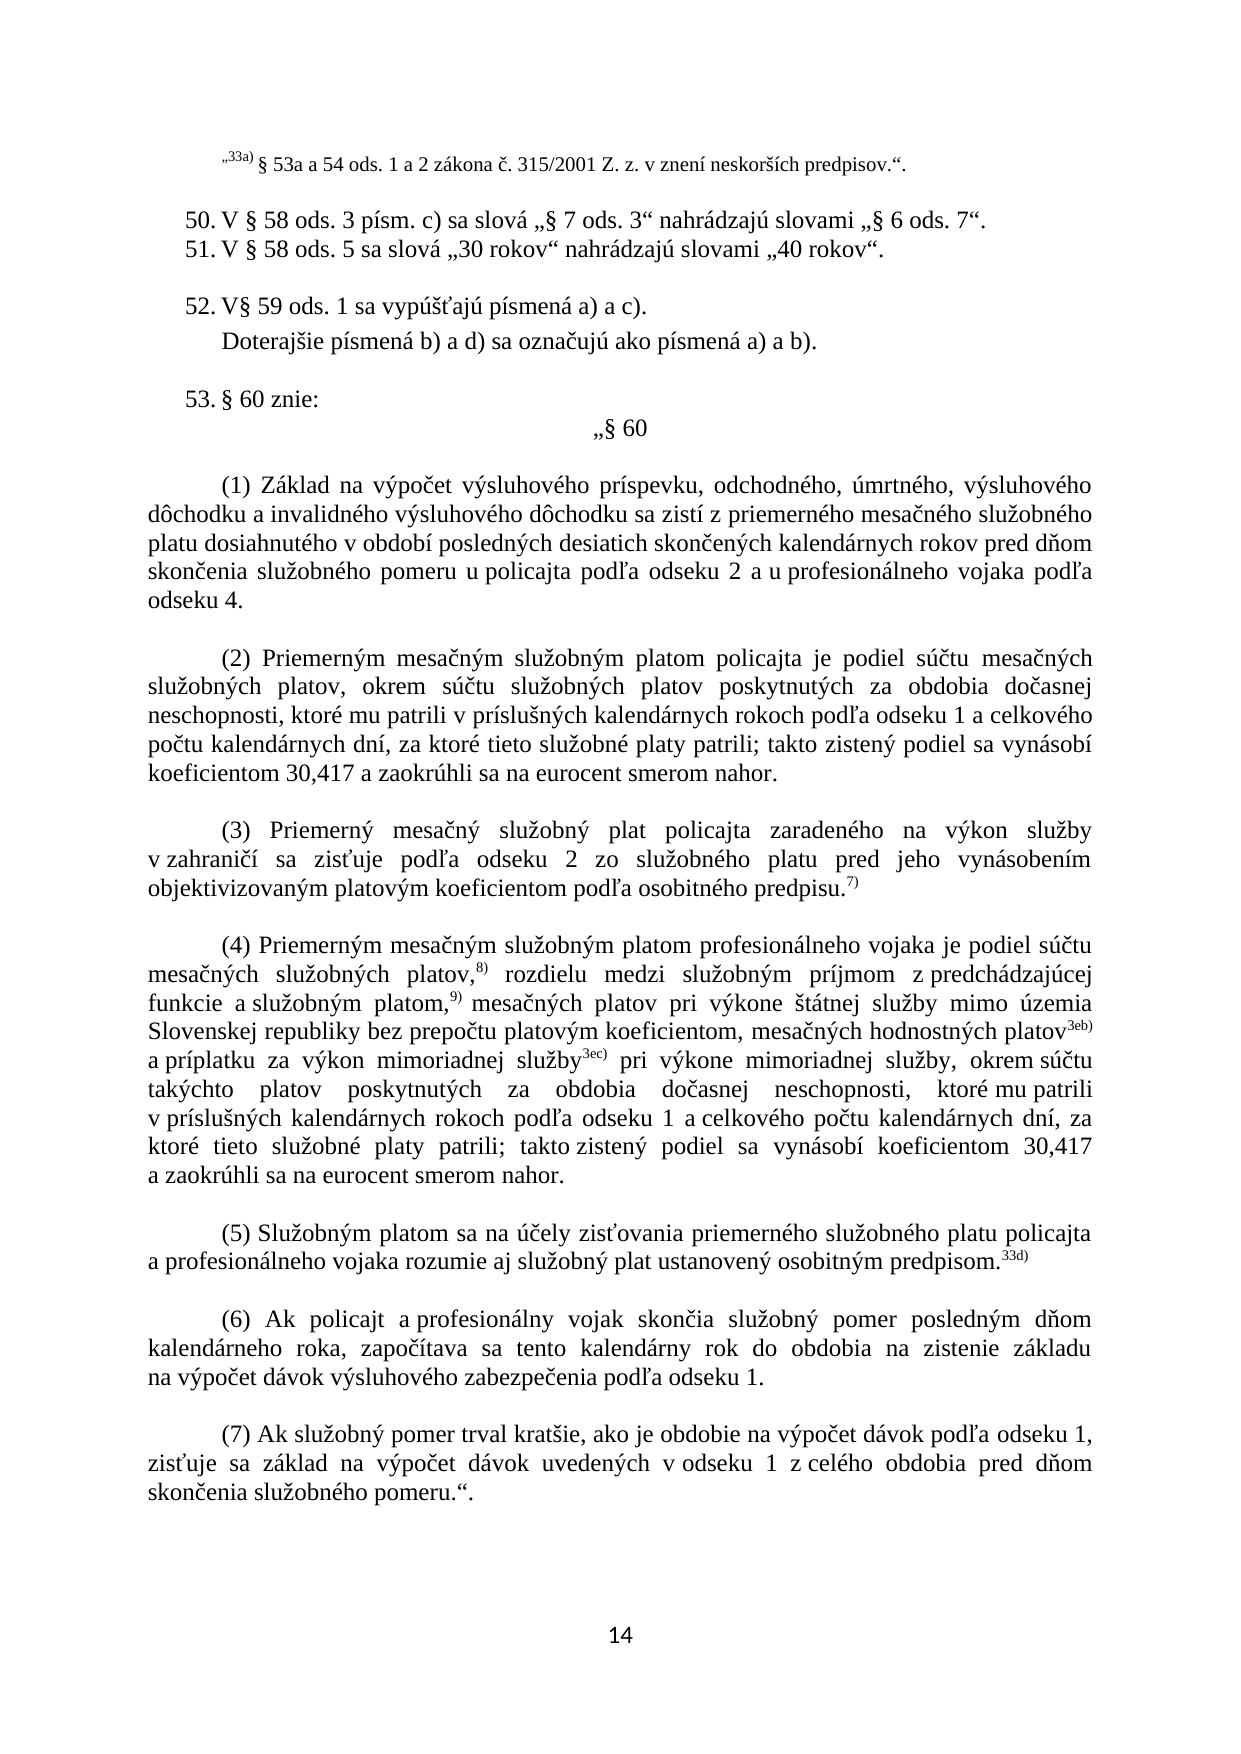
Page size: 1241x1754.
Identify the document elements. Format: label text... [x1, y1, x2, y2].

list V § 58 ods. 3 písm. c) sa slová „§ 7 ods. 3“ nahrádzajú slovami „§ 6 ods. 7“. [148, 205, 1093, 234]
text (2) Priemerným mesačným služobným platom policajta je podiel súčtu mesačných služobných platov, okrem súčtu služobných platov poskytnutých za obdobia dočasnej neschopnosti, ktoré mu patrili v príslušných kalendárnych rokoch podľa odseku 1 a celkového počtu kalendárnych dní, za ktoré tieto služobné platy patrili; takto zistený podiel sa vynásobí koeficientom 30,417 a zaokrúhli sa na eurocent smerom nahor. [148, 643, 1093, 786]
text „§ 60 [148, 413, 1093, 441]
list V§ 59 ods. 1 sa vypúšťajú písmená a) a c). [148, 291, 1093, 320]
text (4) Priemerným mesačným služobným platom profesionálneho vojaka je podiel súčtu mesačných služobných platov,8) rozdielu medzi služobným príjmom z predchádzajúcej funkcie a služobným platom,9) mesačných platov pri výkone štátnej služby mimo územia Slovenskej republiky bez prepočtu platovým koeficientom, mesačných hodnostných platov3eb) a príplatku za výkon mimoriadnej služby3ec) pri výkone mimoriadnej služby, okrem súčtu takýchto platov poskytnutých za obdobia dočasnej neschopnosti, ktoré mu patrili v príslušných kalendárnych rokoch podľa odseku 1 a celkového počtu kalendárnych dní, za ktoré tieto služobné platy patrili; takto zistený podiel sa vynásobí koeficientom 30,417 a zaokrúhli sa na eurocent smerom nahor. [148, 930, 1093, 1189]
text (3) Priemerný mesačný služobný plat policajta zaradeného na výkon služby v zahraničí sa zisťuje podľa odseku 2 zo služobného platu pred jeho vynásobením objektivizovaným platovým koeficientom podľa osobitného predpisu.7) [148, 815, 1093, 901]
text (1) Základ na výpočet výsluhového príspevku, odchodného, úmrtného, výsluhového dôchodku a invalidného výsluhového dôchodku sa zistí z priemerného mesačného služobného platu dosiahnutého v období posledných desiatich skončených kalendárnych rokov pred dňom skončenia služobného pomeru u policajta podľa odseku 2 a u profesionálneho vojaka podľa odseku 4. [148, 470, 1093, 614]
text (6) Ak policajt a profesionálny vojak skončia služobný pomer posledným dňom kalendárneho roka, započítava sa tento kalendárny rok do obdobia na zistenie základu na výpočet dávok výsluhového zabezpečenia podľa odseku 1. [148, 1304, 1093, 1390]
text „33a) § 53a a 54 ods. 1 a 2 zákona č. 315/2001 Z. z. v znení neskorších predpisov.“. [148, 148, 1093, 176]
text (5) Služobným platom sa na účely zisťovania priemerného služobného platu policajta a profesionálneho vojaka rozumie aj služobný plat ustanovený osobitným predpisom.33d) [148, 1218, 1093, 1275]
text (7) Ak služobný pomer trval kratšie, ako je obdobie na výpočet dávok podľa odseku 1, zisťuje sa základ na výpočet dávok uvedených v odseku 1 z celého obdobia pred dňom skončenia služobného pomeru.“. [148, 1419, 1093, 1505]
list V § 58 ods. 5 sa slová „30 rokov“ nahrádzajú slovami „40 rokov“. [148, 234, 1093, 263]
text Doterajšie písmená b) a d) sa označujú ako písmená a) a b). [148, 326, 1093, 355]
list § 60 znie: [148, 384, 1093, 413]
